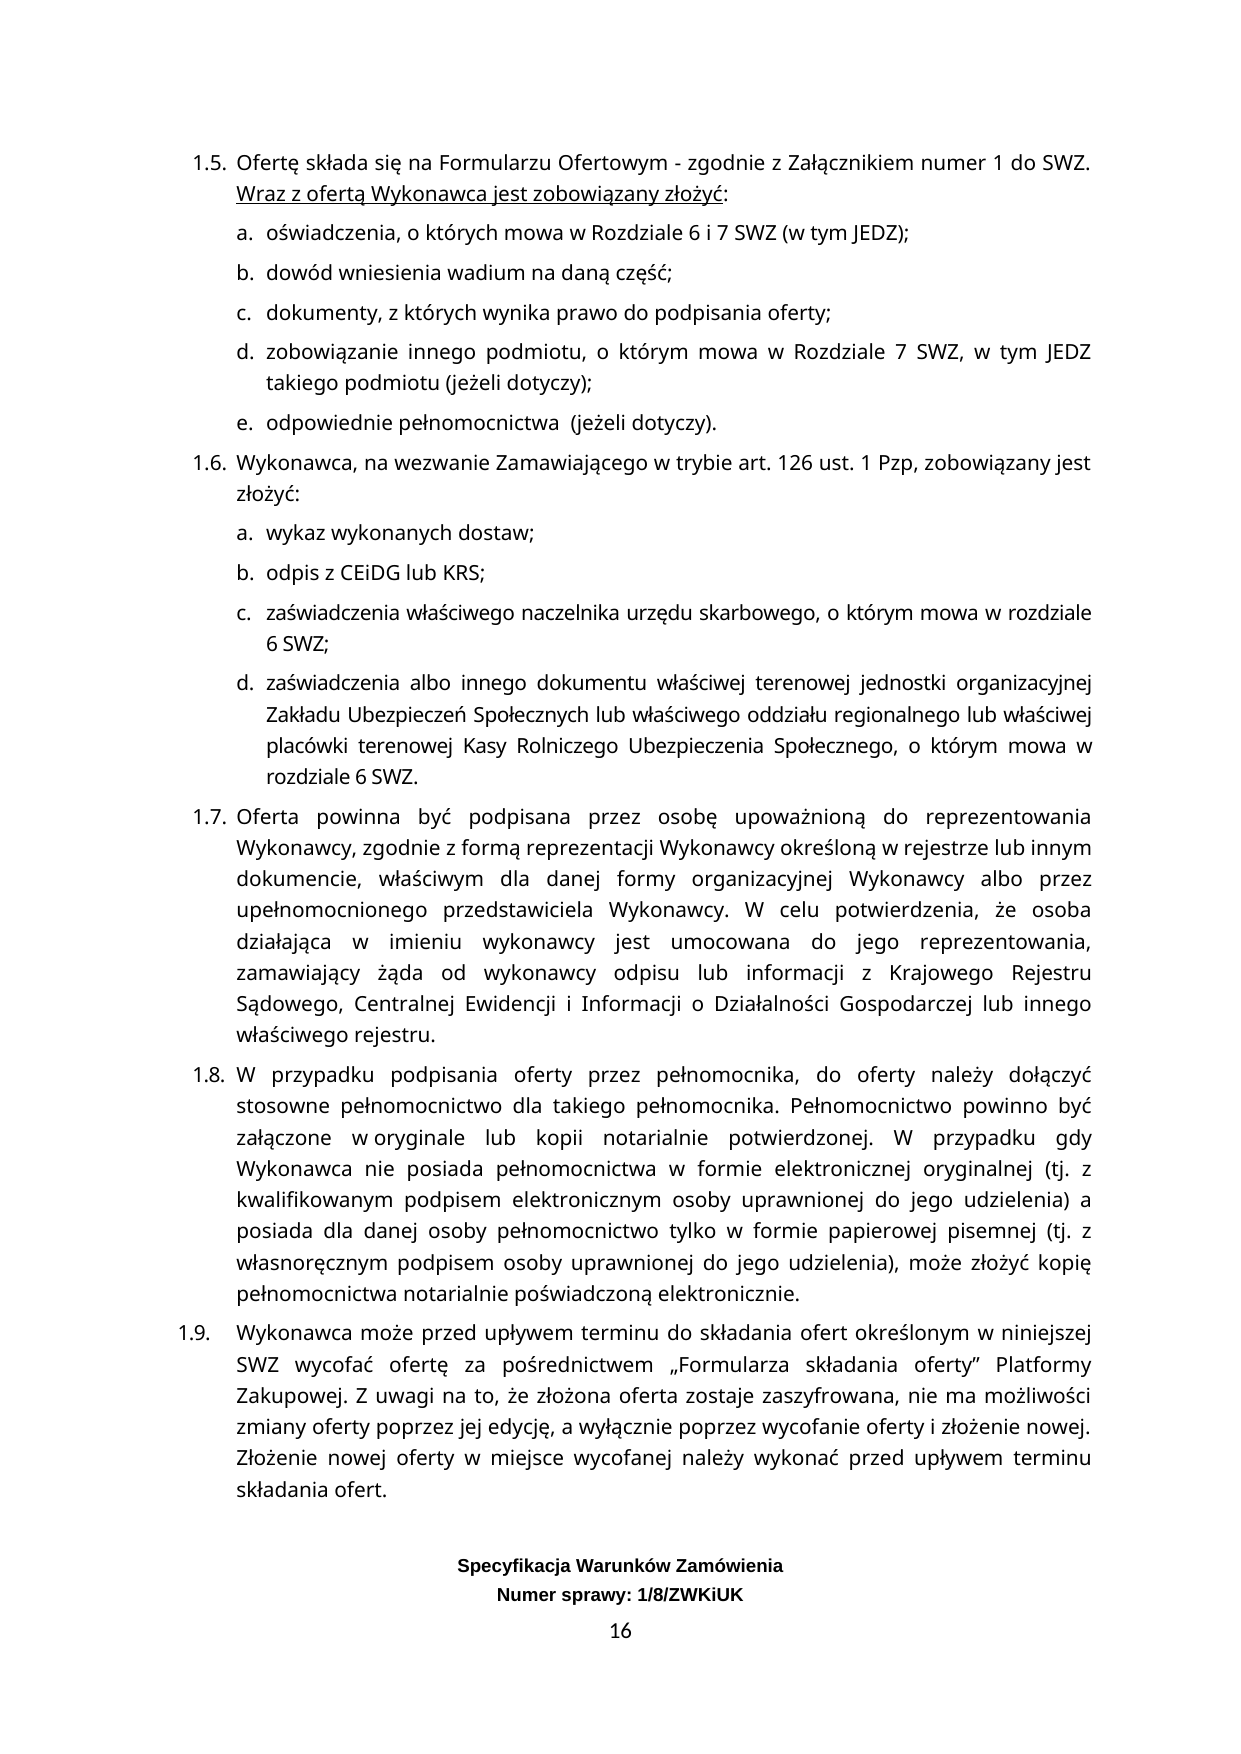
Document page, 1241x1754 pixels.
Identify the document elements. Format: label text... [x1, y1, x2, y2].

list zaświadczenia właściwego naczelnika urzędu skarbowego, o którym mowa w rozdziale 6 SWZ; [236, 598, 1093, 657]
list odpowiednie pełnomocnictwa (jeżeli dotyczy). [236, 408, 1093, 436]
list Wykonawca może przed upływem terminu do składania ofert określonym w niniejszej SWZ wycofać ofertę za pośrednictwem „Formularza składania oferty” Platformy Zakupowej. Z uwagi na to, że złożona oferta zostaje zaszyfrowana, nie ma możliwości zmiany oferty poprzez jej edycję, a wyłącznie poprzez wycofanie oferty i złożenie nowej. Złożenie nowej oferty w miejsce wycofanej należy wykonać przed upływem terminu składania ofert. [177, 1318, 1093, 1503]
list zaświadczenia albo innego dokumentu właściwej terenowej jednostki organizacyjnej Zakładu Ubezpieczeń Społecznych lub właściwego oddziału regionalnego lub właściwej placówki terenowej Kasy Rolniczego Ubezpieczenia Społecznego, o którym mowa w rozdziale 6 SWZ. [236, 668, 1093, 791]
list zobowiązanie innego podmiotu, o którym mowa w Rozdziale 7 SWZ, w tym JEDZ takiego podmiotu (jeżeli dotyczy); [236, 337, 1093, 397]
list Ofertę składa się na Formularzu Ofertowym - zgodnie z Załącznikiem numer 1 do SWZ. Wraz z ofertą Wykonawca jest zobowiązany złożyć: [192, 148, 1093, 207]
list wykaz wykonanych dostaw; [236, 518, 1093, 547]
list odpis z CEiDG lub KRS; [236, 558, 1093, 586]
list dokumenty, z których wynika prawo do podpisania oferty; [236, 298, 1093, 326]
list dowód wniesienia wadium na daną część; [236, 258, 1093, 286]
list Oferta powinna być podpisana przez osobę upoważnioną do reprezentowania Wykonawcy, zgodnie z formą reprezentacji Wykonawcy określoną w rejestrze lub innym dokumencie, właściwym dla danej formy organizacyjnej Wykonawcy albo przez upełnomocnionego przedstawiciela Wykonawcy. W celu potwierdzenia, że osoba działająca w imieniu wykonawcy jest umocowana do jego reprezentowania, zamawiający żąda od wykonawcy odpisu lub informacji z Krajowego Rejestru Sądowego, Centralnej Ewidencji i Informacji o Działalności Gospodarczej lub innego właściwego rejestru. [192, 802, 1093, 1049]
list W przypadku podpisania oferty przez pełnomocnika, do oferty należy dołączyć stosowne pełnomocnictwo dla takiego pełnomocnika. Pełnomocnictwo powinno być załączone w oryginale lub kopii notarialnie potwierdzonej. W przypadku gdy Wykonawca nie posiada pełnomocnictwa w formie elektronicznej oryginalnej (tj. z kwalifikowanym podpisem elektronicznym osoby uprawnionej do jego udzielenia) a posiada dla danej osoby pełnomocnictwo tylko w formie papierowej pisemnej (tj. z własnoręcznym podpisem osoby uprawnionej do jego udzielenia), może złożyć kopię pełnomocnictwa notarialnie poświadczoną elektronicznie. [192, 1060, 1093, 1307]
list Wykonawca, na wezwanie Zamawiającego w trybie art. 126 ust. 1 Pzp, zobowiązany jest złożyć: [192, 448, 1093, 507]
list oświadczenia, o których mowa w Rozdziale 6 i 7 SWZ (w tym JEDZ); [236, 218, 1093, 247]
